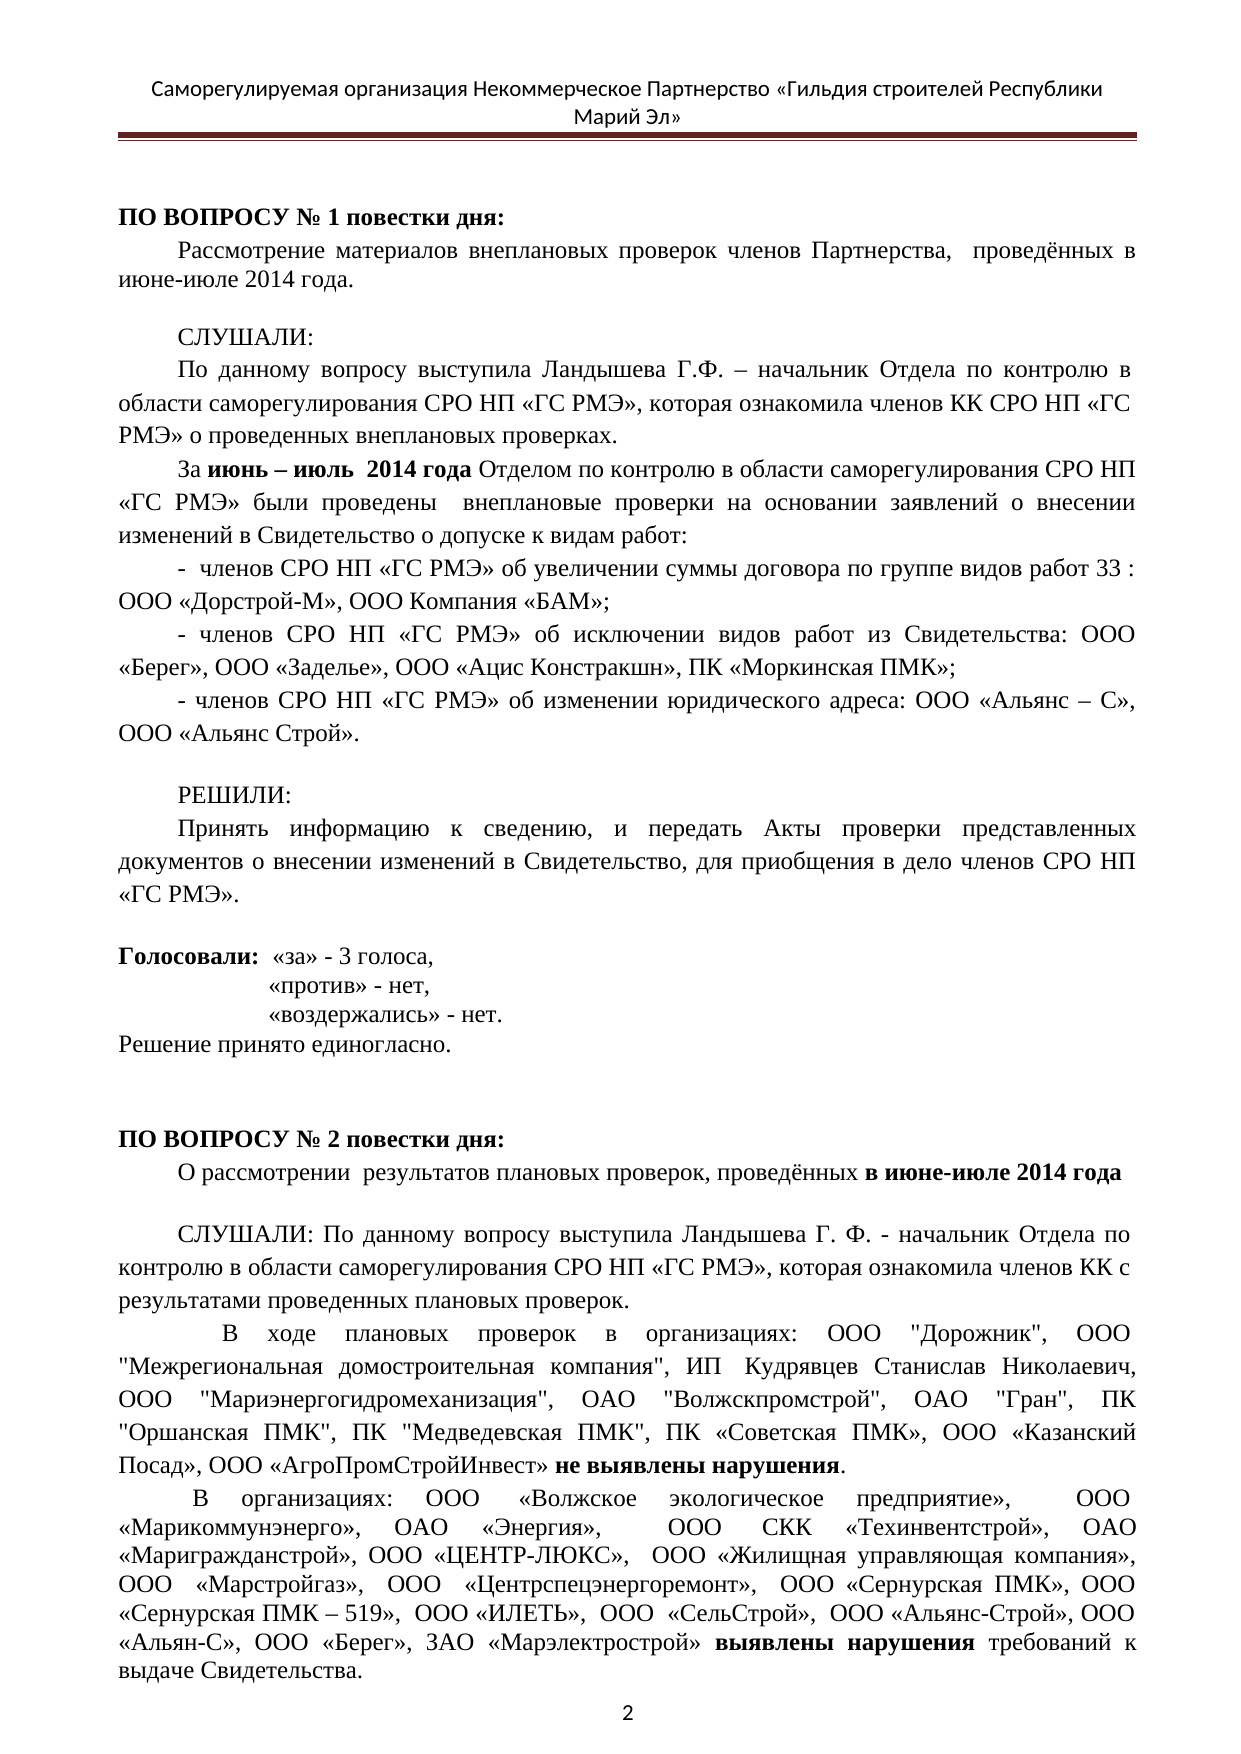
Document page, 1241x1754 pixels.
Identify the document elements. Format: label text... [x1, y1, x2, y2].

text За июнь – июль 2014 года Отделом по контролю в области саморегулирования СРО НП «ГС РМЭ» были проведены внеплановые проверки на основании заявлений о внесении изменений в Свидетельство о допуске к видам работ: [118, 454, 1137, 548]
text Голосовали: «за» - 3 голоса, [118, 941, 1137, 970]
text - членов СРО НП «ГС РМЭ» об исключении видов работ из Свидетельства: ООО «Берег», ООО «Заделье», ООО «Ацис Констракшн», ПК «Моркинская ПМК»; [118, 619, 1137, 681]
text «воздержались» - нет. [118, 999, 1137, 1029]
text - членов СРО НП «ГС РМЭ» об изменении юридического адреса: ООО «Альянс – С», ООО «Альянс Строй». [118, 685, 1137, 747]
text ПО ВОПРОСУ № 1 повестки дня: [118, 202, 1137, 231]
text СЛУШАЛИ: [118, 322, 1132, 350]
text РЕШИЛИ: [118, 780, 1137, 809]
text В ходе плановых проверок в организациях: ООО "Дорожник", ООО "Межрегиональная домостроительная компания", ИП Кудрявцев Станислав Николаевич, ООО "Мариэнергогидромеханизация", ОАО "Волжскпромстрой", ОАО "Гран", ПК "Оршанская ПМК", ПК "Медведевская ПМК", ПК «Советская ПМК», ООО «Казанский Посад», ООО «АгроПромСтройИнвест» не выявлены нарушения. [118, 1318, 1137, 1479]
text Принять информацию к сведению, и передать Акты проверки представленных документов о внесении изменений в Свидетельство, для приобщения в дело членов СРО НП «ГС РМЭ». [118, 813, 1137, 908]
text ПО ВОПРОСУ № 2 повестки дня: [118, 1124, 1137, 1153]
text В организациях: ООО «Волжское экологическое предприятие», ООО «Марикоммунэнерго», ОАО «Энергия», ООО СКК «Техинвентстрой», ОАО «Маригражданстрой», ООО «ЦЕНТР-ЛЮКС», ООО «Жилищная управляющая компания», ООО «Марстройгаз», ООО «Центрспецэнергоремонт», ООО «Сернурская ПМК», ООО «Сернурская ПМК – 519», ООО «ИЛЕТЬ», ООО «СельСтрой», ООО «Альянс-Строй», ООО «Альян-С», ООО «Берег», ЗАО «Марэлектрострой» выявлены нарушения требований к выдаче Свидетельства. [118, 1483, 1137, 1684]
text - членов СРО НП «ГС РМЭ» об увеличении суммы договора по группе видов работ 33 : ООО «Дорстрой-М», ООО Компания «БАМ»; [118, 553, 1137, 614]
text О рассмотрении результатов плановых проверок, проведённых в июне-июле 2014 года [118, 1157, 1137, 1186]
text «против» - нет, [118, 970, 1137, 999]
text По данному вопросу выступила Ландышева Г.Ф. – начальник Отдела по контролю в области саморегулирования СРО НП «ГС РМЭ», которая ознакомила членов КК СРО НП «ГС РМЭ» о проведенных внеплановых проверках. [118, 354, 1132, 449]
text СЛУШАЛИ: По данному вопросу выступила Ландышева Г. Ф. - начальник Отдела по контролю в области саморегулирования СРО НП «ГС РМЭ», которая ознакомила членов КК с результатами проведенных плановых проверок. [118, 1219, 1132, 1313]
text Решение принято единогласно. [118, 1029, 1137, 1058]
text Рассмотрение материалов внеплановых проверок членов Партнерства, проведённых в июне-июле 2014 года. [118, 235, 1137, 293]
